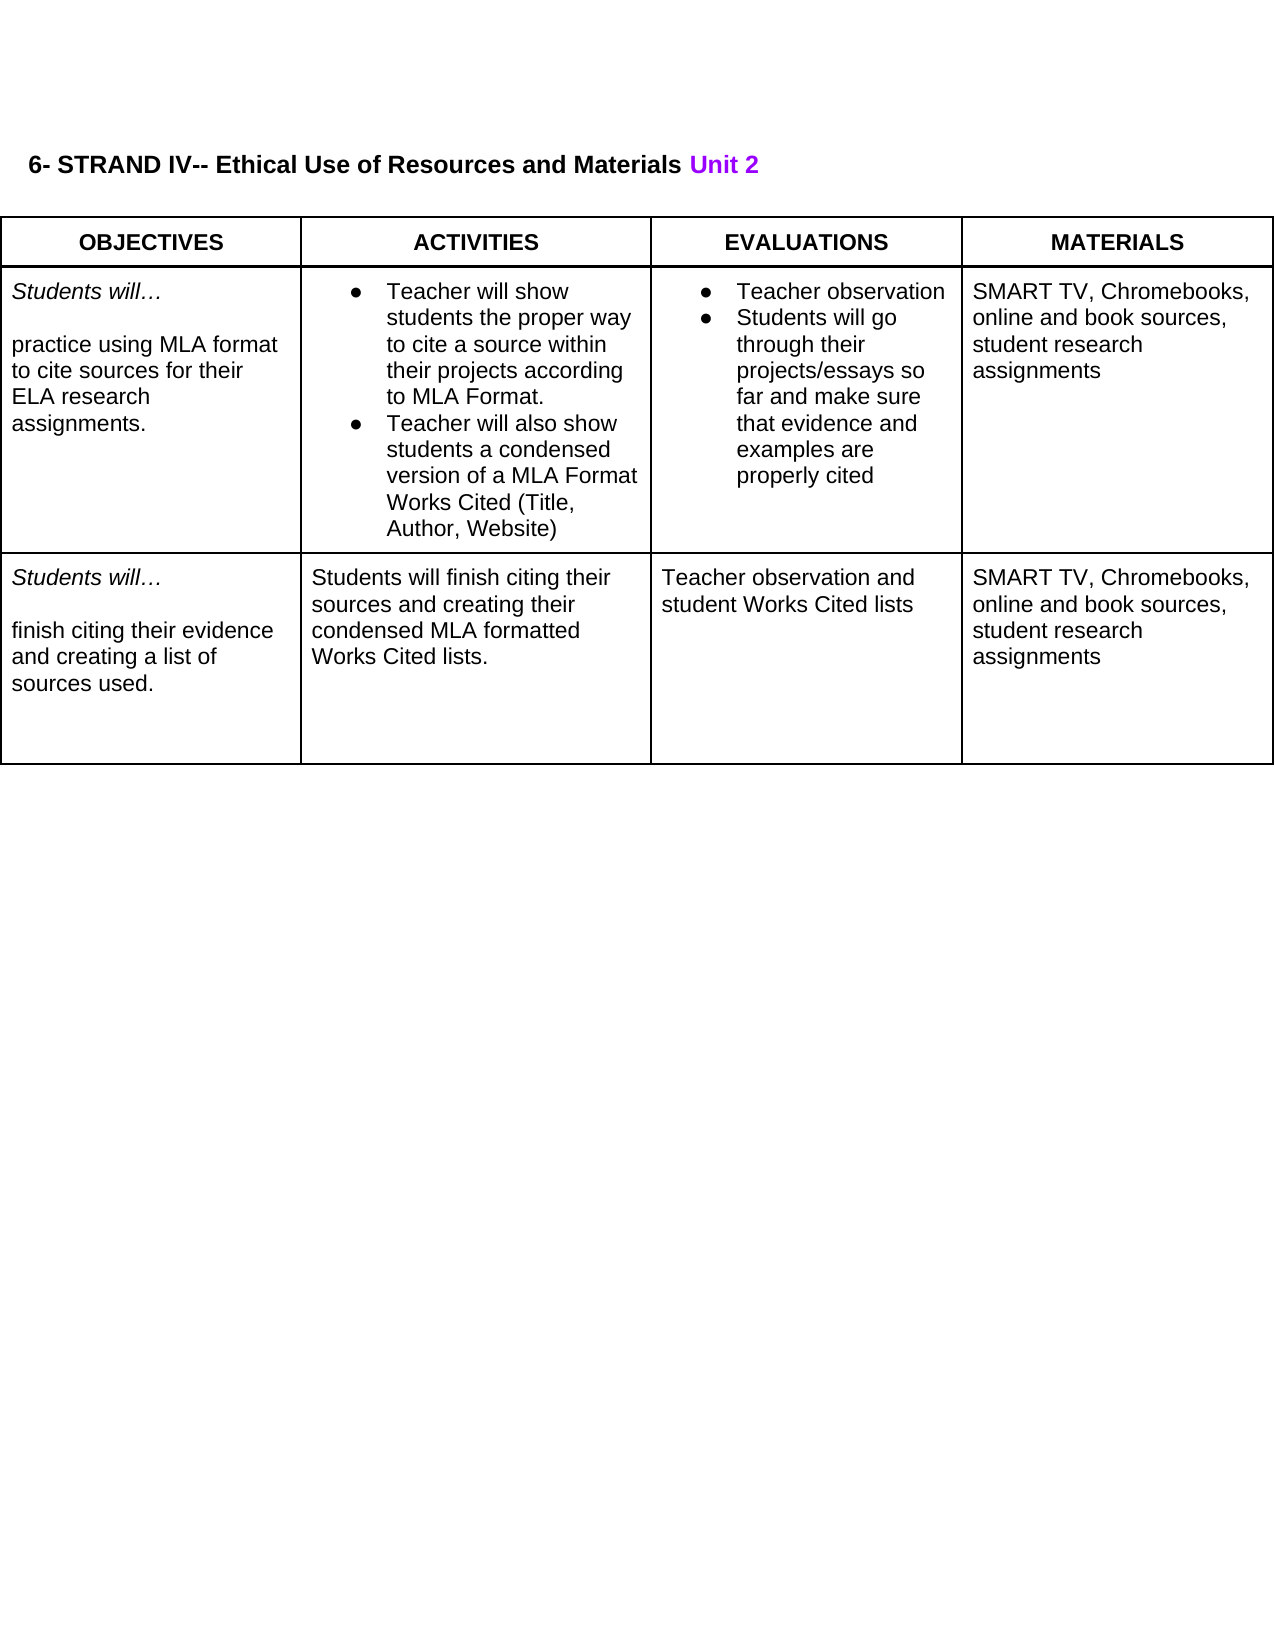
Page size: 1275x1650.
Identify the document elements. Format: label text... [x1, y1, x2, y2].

table_cell Teacher observation and student Works Cited lists [652, 554, 961, 763]
table_header EVALUATIONS [652, 218, 961, 265]
table_header OBJECTIVES [2, 218, 300, 265]
text 6- STRAND IV-- Ethical Use of Resources and Materials Unit 2 [28, 150, 1041, 179]
table_cell SMART TV, Chromebooks, online and book sources, student research assignments [963, 268, 1272, 552]
table_cell Teacher observation Students will go through their projects/essays so far and make sure that evidence and examples are properly cited [652, 268, 961, 552]
table_cell Teacher will show students the proper way to cite a source within their projects according to MLA Format. Teacher will also show students a condensed version of a MLA Format Works Cited (Title, Author, Website) [302, 268, 650, 552]
table_cell SMART TV, Chromebooks, online and book sources, student research assignments [963, 554, 1272, 763]
table_header ACTIVITIES [302, 218, 650, 265]
table_cell Students will… finish citing their evidence and creating a list of sources used. [2, 554, 300, 763]
table_cell Students will… practice using MLA format to cite sources for their ELA research assignments. [2, 268, 300, 552]
table_header MATERIALS [963, 218, 1272, 265]
table_cell Students will finish citing their sources and creating their condensed MLA formatted Works Cited lists. [302, 554, 650, 763]
